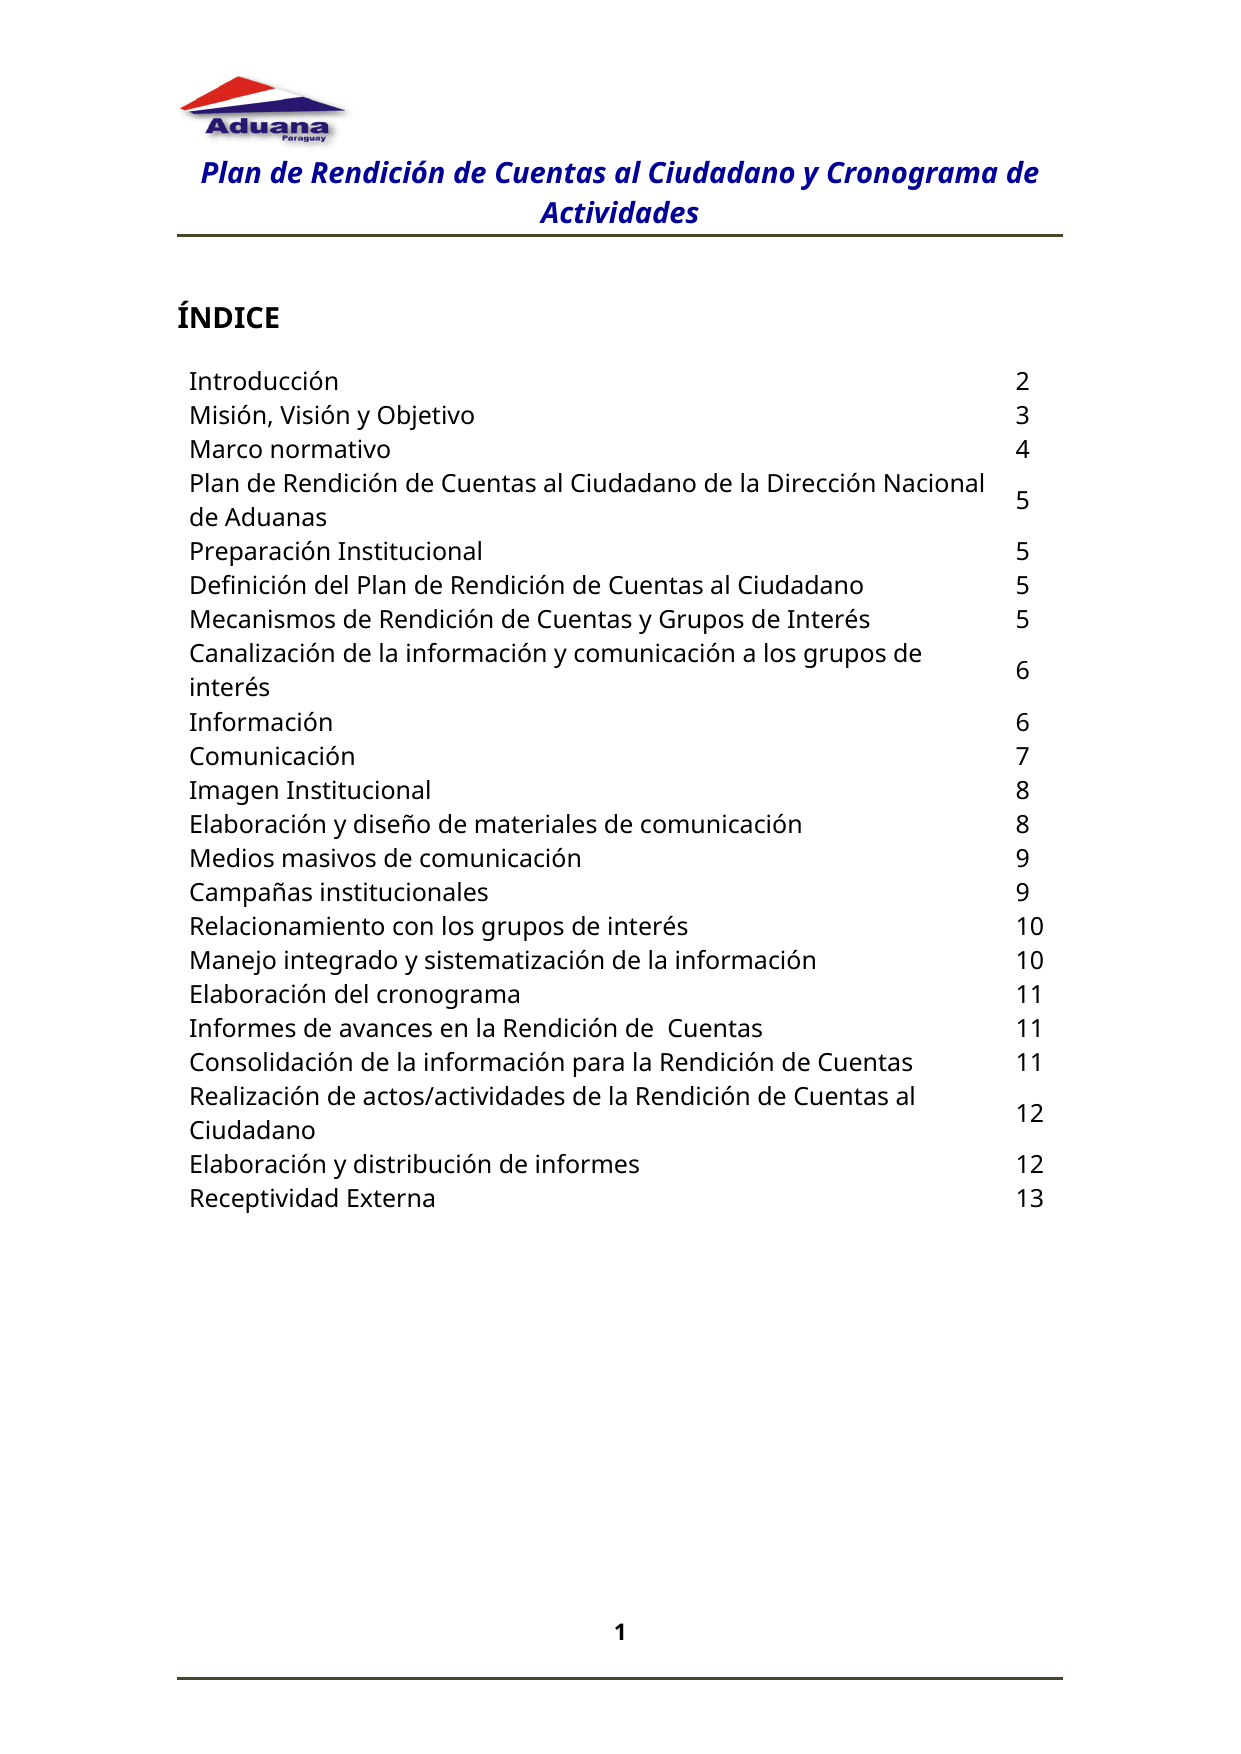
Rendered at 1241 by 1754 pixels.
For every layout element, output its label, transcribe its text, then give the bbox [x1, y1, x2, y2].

table_cell 4 [1004, 432, 1062, 466]
table_cell 5 [1004, 602, 1062, 636]
table_cell Elaboración y diseño de materiales de comunicación [178, 806, 1004, 840]
table_cell 5 [1004, 466, 1062, 534]
table_cell 6 [1004, 704, 1062, 738]
table_cell Misión, Visión y Objetivo [178, 398, 1004, 432]
table_cell 5 [1004, 568, 1062, 602]
table_cell 10 [1004, 909, 1062, 943]
table_cell Información [178, 704, 1004, 738]
table_cell 3 [1004, 398, 1062, 432]
table_cell Elaboración del cronograma [178, 977, 1004, 1011]
table_cell Definición del Plan de Rendición de Cuentas al Ciudadano [178, 568, 1004, 602]
table_cell 8 [1004, 806, 1062, 840]
table_cell 11 [1004, 977, 1062, 1011]
table_cell 8 [1004, 772, 1062, 806]
table_cell 9 [1004, 875, 1062, 908]
table_cell Medios masivos de comunicación [178, 840, 1004, 874]
table_cell 9 [1004, 840, 1062, 874]
table_cell Consolidación de la información para la Rendición de Cuentas [178, 1045, 1004, 1079]
table_cell 12 [1004, 1079, 1062, 1147]
table_cell Manejo integrado y sistematización de la información [178, 943, 1004, 977]
table_cell 10 [1004, 943, 1062, 977]
table_cell Realización de actos/actividades de la Rendición de Cuentas al Ciudadano [178, 1079, 1004, 1147]
table_cell Receptividad Externa [178, 1181, 1004, 1215]
table_cell 12 [1004, 1147, 1062, 1181]
table_cell Preparación Institucional [178, 534, 1004, 568]
table_cell Comunicación [178, 738, 1004, 772]
table_cell Imagen Institucional [178, 772, 1004, 806]
picture [177, 73, 358, 153]
table_header 2 [1004, 364, 1062, 398]
table_cell 7 [1004, 738, 1062, 772]
table_header Introducción [178, 364, 1004, 398]
table_cell Marco normativo [178, 432, 1004, 466]
table_cell 5 [1004, 534, 1062, 568]
text ÍNDICE [177, 297, 1063, 337]
table_cell 13 [1004, 1181, 1062, 1215]
table_cell Informes de avances en la Rendición de Cuentas [178, 1011, 1004, 1045]
table_cell Campañas institucionales [178, 875, 1004, 908]
table_cell 11 [1004, 1045, 1062, 1079]
table_cell Relacionamiento con los grupos de interés [178, 909, 1004, 943]
table_cell 6 [1004, 636, 1062, 704]
table_cell 11 [1004, 1011, 1062, 1045]
table_cell Canalización de la información y comunicación a los grupos de interés [178, 636, 1004, 704]
table_cell Plan de Rendición de Cuentas al Ciudadano de la Dirección Nacional de Aduanas [178, 466, 1004, 534]
table_cell Elaboración y distribución de informes [178, 1147, 1004, 1181]
table_cell Mecanismos de Rendición de Cuentas y Grupos de Interés [178, 602, 1004, 636]
